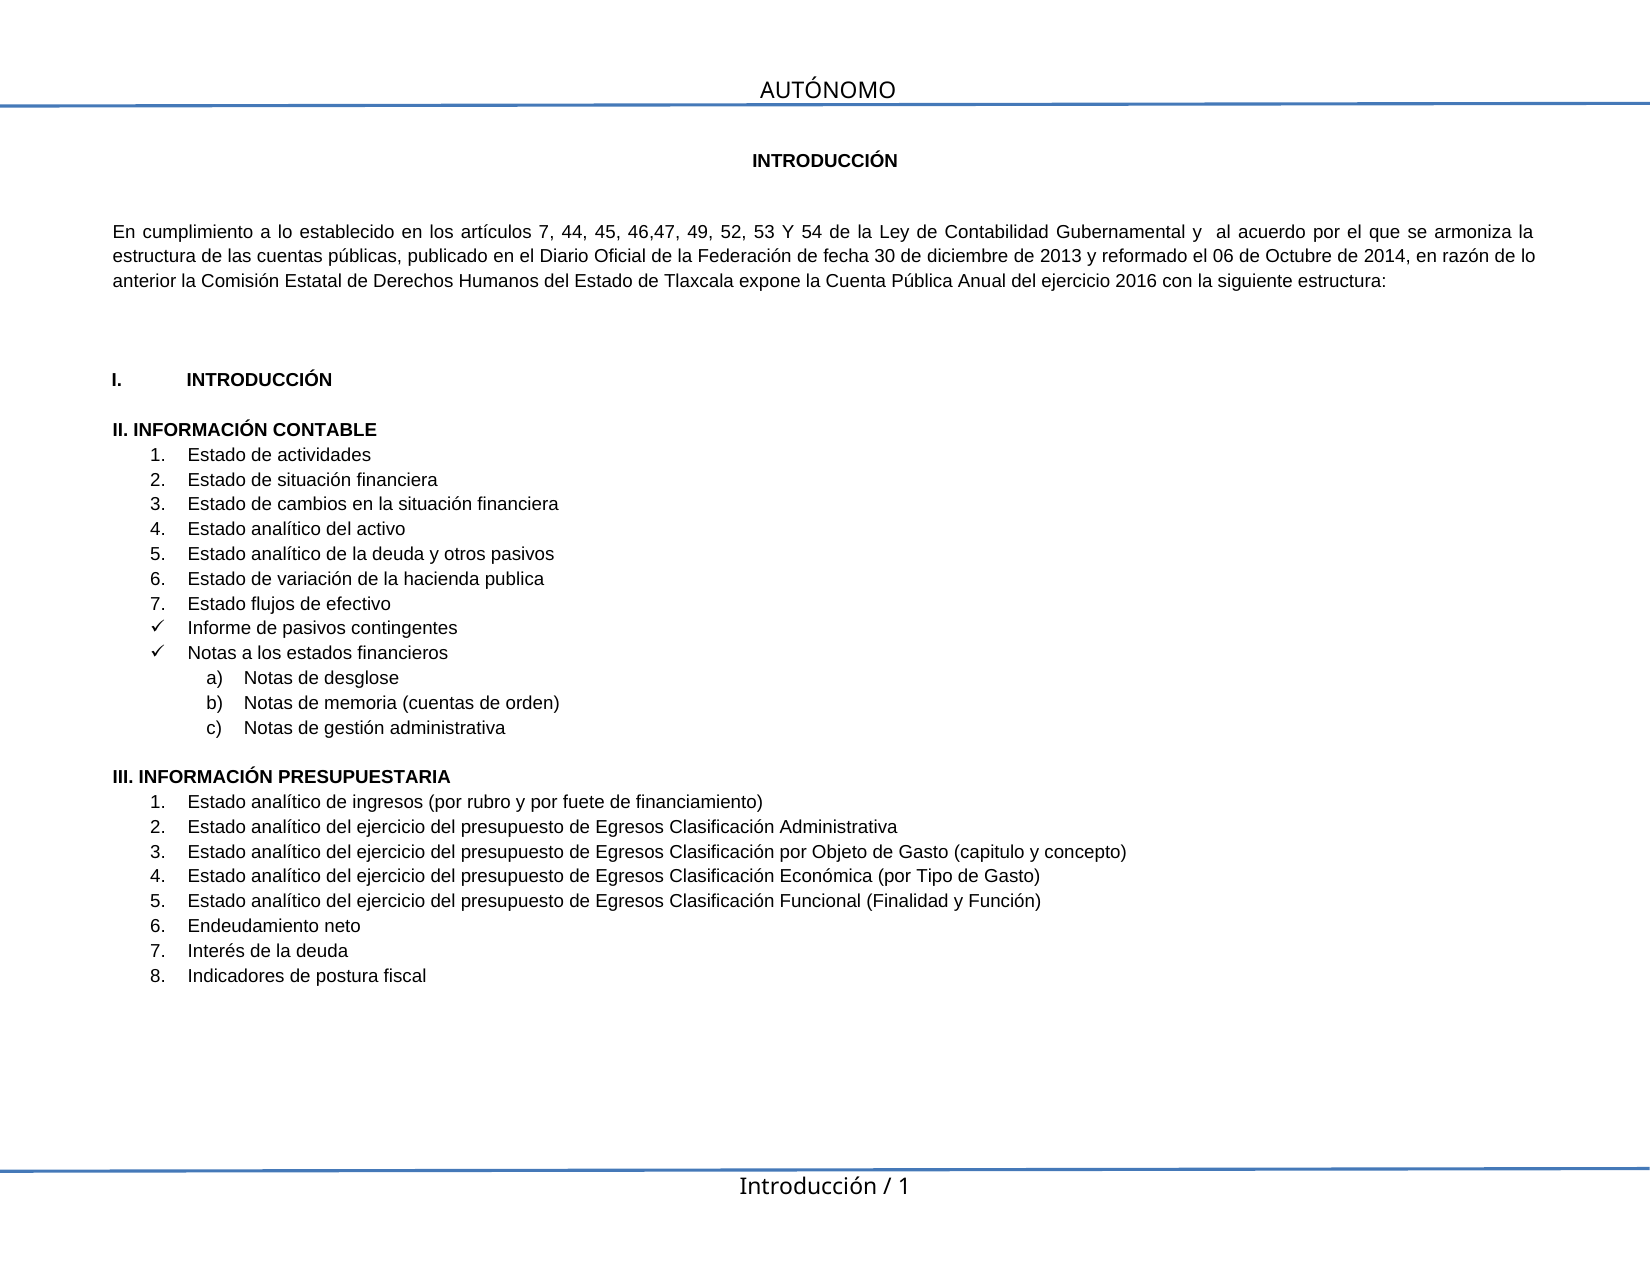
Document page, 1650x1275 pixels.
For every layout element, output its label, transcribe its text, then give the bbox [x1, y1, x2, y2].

list Estado analítico del ejercicio del presupuesto de Egresos Clasificación Funcional (Finalidad y Función) [150, 890, 1537, 912]
text En cumplimiento a lo establecido en los artículos 7, 44, 45, 46,47, 49, 52, 53 Y 54 de la Ley de Contabilidad Gubernamental y al acuerdo por el que se armoniza la estructura de las cuentas públicas, publicado en el Diario Oficial de la Federación de fecha 30 de diciembre de 2013 y reformado el 06 de Octubre de 2014, en razón de lo anterior la Comisión Estatal de Derechos Humanos del Estado de Tlaxcala expone la Cuenta Pública Anual del ejercicio 2016 con la siguiente estructura: [112, 220, 1537, 292]
list Notas de desglose [206, 667, 1537, 688]
list Endeudamiento neto [150, 915, 1537, 936]
list Estado analítico del activo [150, 518, 1537, 539]
text INTRODUCCIÓN [112, 150, 1537, 172]
list Estado de cambios en la situación financiera [150, 493, 1537, 515]
list Estado de situación financiera [150, 468, 1537, 490]
list Interés de la deuda [150, 939, 1537, 961]
list INTRODUCCIÓN [111, 369, 1537, 391]
list Indicadores de postura fiscal [150, 964, 1537, 986]
list Notas de memoria (cuentas de orden) [206, 692, 1537, 713]
text II. INFORMACIÓN CONTABLE [112, 419, 1537, 440]
list Notas de gestión administrativa [206, 716, 1537, 738]
list Estado analítico del ejercicio del presupuesto de Egresos Clasificación Administrativa [150, 816, 1537, 837]
list Estado flujos de efectivo [150, 592, 1537, 614]
list Notas a los estados financieros [150, 642, 1537, 664]
list Estado analítico de la deuda y otros pasivos [150, 543, 1537, 564]
list Informe de pasivos contingentes [150, 617, 1537, 639]
list Estado de actividades [150, 443, 1537, 465]
list Estado analítico de ingresos (por rubro y por fuete de financiamiento) [150, 791, 1537, 812]
list Estado de variación de la hacienda publica [150, 567, 1537, 589]
list Estado analítico del ejercicio del presupuesto de Egresos Clasificación Económica (por Tipo de Gasto) [150, 865, 1537, 887]
text III. INFORMACIÓN PRESUPUESTARIA [112, 766, 1537, 788]
list Estado analítico del ejercicio del presupuesto de Egresos Clasificación por Objeto de Gasto (capitulo y concepto) [150, 840, 1537, 862]
